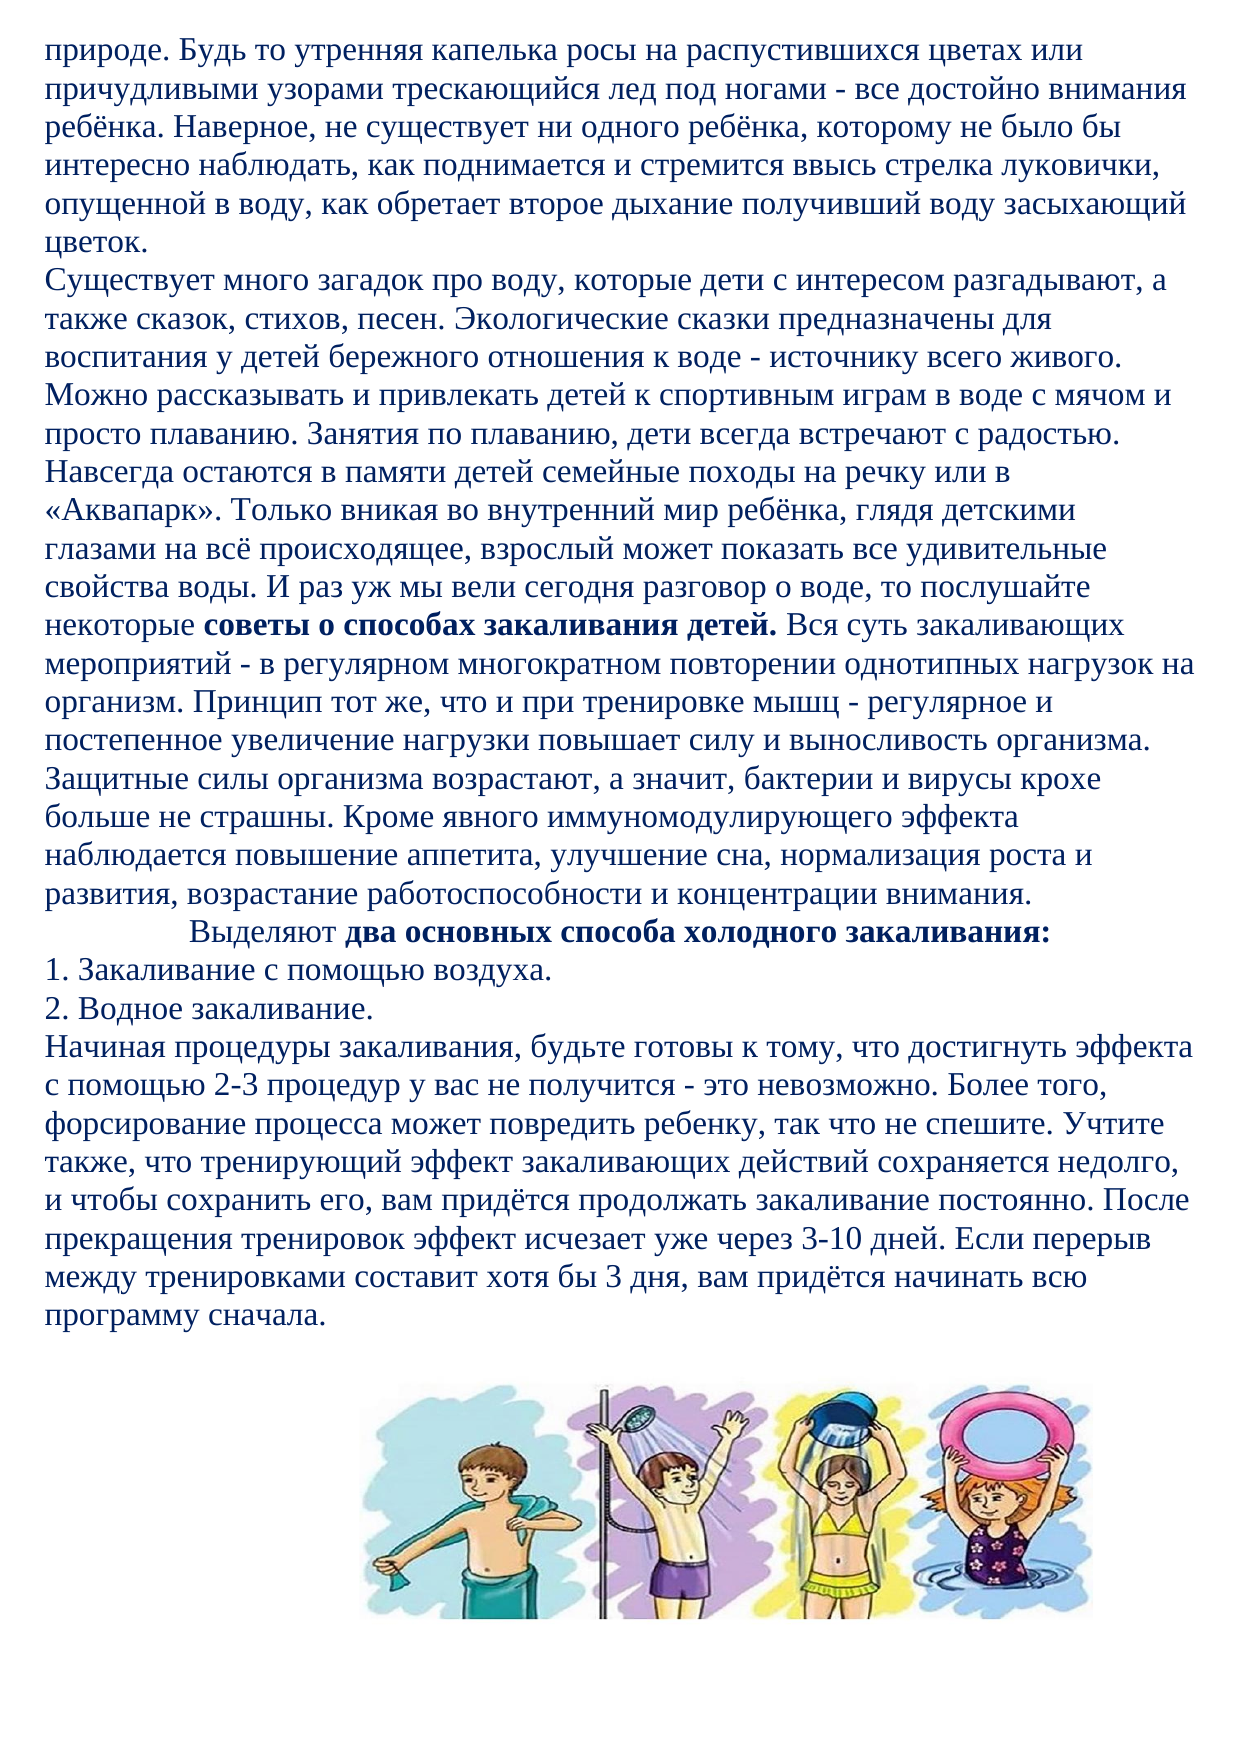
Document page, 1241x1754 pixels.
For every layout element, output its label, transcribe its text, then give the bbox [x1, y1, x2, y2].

text Выделяют два основных способа холодного закаливания: [44, 911, 1196, 949]
text 1. Закаливание с помощью воздуха. [44, 949, 1196, 988]
text 2. Водное закаливание. [44, 988, 1196, 1026]
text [44, 29, 1196, 259]
text Начиная процедуры закаливания, будьте готовы к тому, что достигнуть эффекта с помощью 2-3 процедур у вас не получится - это невозможно. Более того, форсирование процесса может повредить ребенку, так что не спешите. Учтите также, что тренирующий эффект закаливающих действий сохраняется недолго, и чтобы сохранить его, вам придётся продолжать закаливание постоянно. После прекращения тренировок эффект исчезает уже через 3-10 дней. Если перерыв между тренировками составит хотя бы 3 дня, вам придётся начинать всю программу сначала. [44, 1026, 1196, 1333]
picture [358, 1323, 1093, 1683]
text Существует много загадок про воду, которые дети с интересом разгадывают, а также сказок, стихов, песен. Экологические сказки предназначены для воспитания у детей бережного отношения к воде - источнику всего живого. Можно рассказывать и привлекать детей к спортивным играм в воде с мячом и просто плаванию. Занятия по плаванию, дети всегда встречают с радостью. Навсегда остаются в памяти детей семейные походы на речку или в «Аквапарк». Только вникая во внутренний мир ребёнка, глядя детскими глазами на всё происходящее, взрослый может показать все удивительные свойства воды. И раз уж мы вели сегодня разговор о воде, то послушайте некоторые советы о способах закаливания детей. Вся суть закаливающих мероприятий - в регулярном многократном повторении однотипных нагрузок на организм. Принцип тот же, что и при тренировке мышц - регулярное и постепенное увеличение нагрузки повышает силу и выносливость организма. Защитные силы организма возрастают, а значит, бактерии и вирусы крохе больше не страшны. Кроме явного иммуномодулирующего эффекта наблюдается повышение аппетита, улучшение сна, нормализация роста и развития, возрастание работоспособности и концентрации внимания. [44, 259, 1196, 911]
